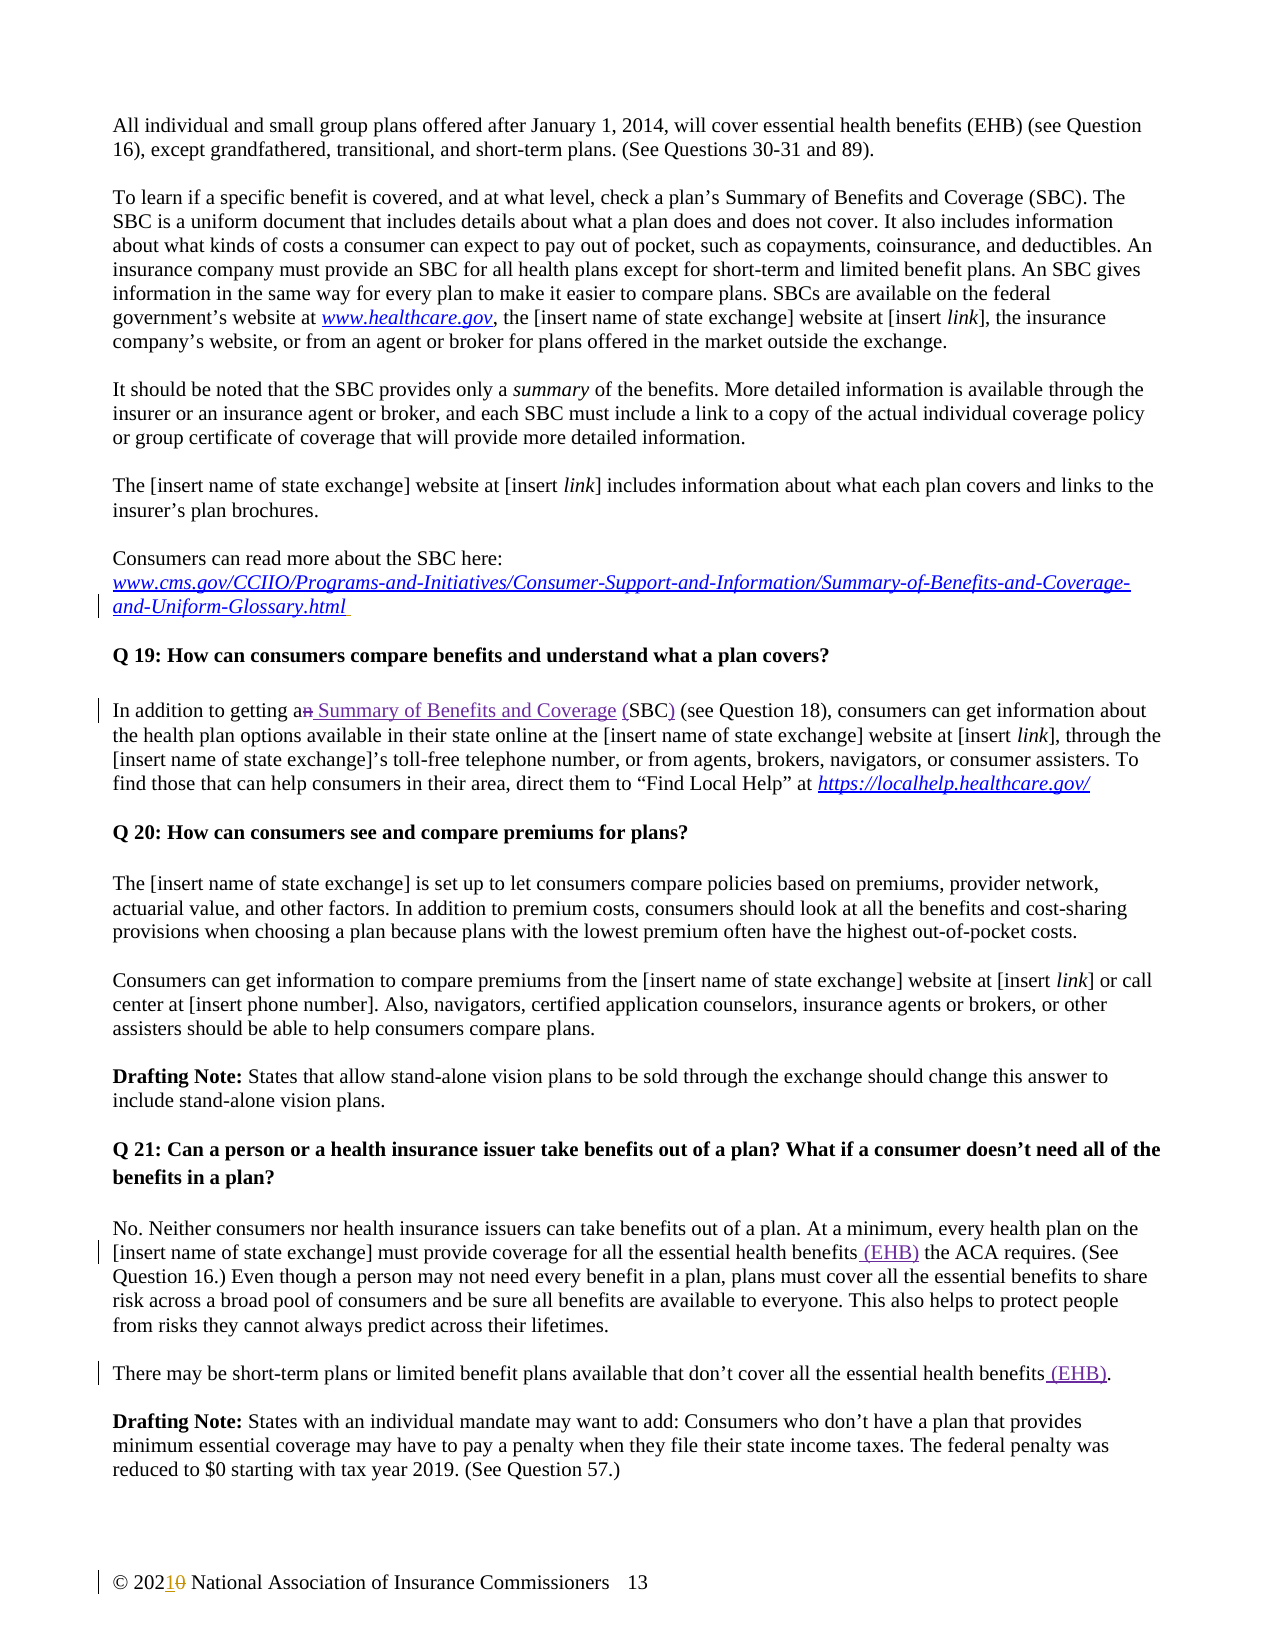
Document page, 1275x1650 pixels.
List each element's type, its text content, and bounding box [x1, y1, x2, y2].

text The [insert name of state exchange] is set up to let consumers compare policies based on premiums, provider network, actuarial value, and other factors. In addition to premium costs, consumers should look at all the benefits and cost-sharing provisions when choosing a plan because plans with the lowest premium often have the highest out-of-pocket costs. [112, 871, 1162, 943]
text Drafting Note: States with an individual mandate may want to add: Consumers who don’t have a plan that provides minimum essential coverage may have to pay a penalty when they file their state income taxes. The federal penalty was reduced to $0 starting with tax year 2019. (See Question 57.) [112, 1409, 1162, 1481]
text All individual and small group plans offered after January 1, 2014, will cover essential health benefits (EHB) (see Question 16), except grandfathered, transitional, and short-term plans. (See Questions 30-31 and 89). [112, 112, 1162, 161]
text The [insert name of state exchange] website at [insert link] includes information about what each plan covers and links to the insurer’s plan brochures. [112, 473, 1162, 522]
text Q 21: Can a person or a health insurance issuer take benefits out of a plan? What if a consumer doesn’t need all of the benefits in a plan? [112, 1137, 1162, 1189]
text It should be noted that the SBC provides only a summary of the benefits. More detailed information is available through the insurer or an insurance agent or broker, and each SBC must include a link to a copy of the actual individual coverage policy or group certificate of coverage that will provide more detailed information. [112, 377, 1162, 449]
text To learn if a specific benefit is covered, and at what level, check a plan’s Summary of Benefits and Coverage (SBC). The SBC is a uniform document that includes details about what a plan does and does not cover. It also includes information about what kinds of costs a consumer can expect to pay out of pocket, such as copayments, coinsurance, and deductibles. An insurance company must provide an SBC for all health plans except for short-term and limited benefit plans. An SBC gives information in the same way for every plan to make it easier to compare plans. SBCs are available on the federal government’s website at www.healthcare.gov, the [insert name of state exchange] website at [insert link], the insurance company’s website, or from an agent or broker for plans offered in the market outside the exchange. [112, 185, 1162, 353]
text Q 19: How can consumers compare benefits and understand what a plan covers? [112, 643, 1162, 667]
text In addition to getting a SBC (see Question 18), consumers can get information about the health plan options available in their state online at the [insert name of state exchange] website at [insert link], through the [insert name of state exchange]’s toll-free telephone number, or from agents, brokers, navigators, or consumer assisters. To find those that can help consumers in their area, direct them to “Find Local Help” at https://localhelp.healthcare.gov/ [112, 698, 1162, 795]
text No. Neither consumers nor health insurance issuers can take benefits out of a plan. At a minimum, every health plan on the [insert name of state exchange] must provide coverage for all the essential health benefits the ACA requires. (See Question 16.) Even though a person may not need every benefit in a plan, plans must cover all the essential benefits to share risk across a broad pool of consumers and be sure all benefits are available to everyone. This also helps to protect people from risks they cannot always predict across their lifetimes. [112, 1216, 1162, 1337]
text Consumers can get information to compare premiums from the [insert name of state exchange] website at [insert link] or call center at [insert phone number]. Also, navigators, certified application counselors, insurance agents or brokers, or other assisters should be able to help consumers compare plans. [112, 968, 1162, 1040]
text Consumers can read more about the SBC here: [112, 546, 1162, 570]
text Drafting Note: States that allow stand-alone vision plans to be sold through the exchange should change this answer to include stand-alone vision plans. [112, 1064, 1162, 1112]
text www.cms.gov/CCIIO/Programs-and-Initiatives/Consumer-Support-and-Information/Summary-of-Benefits-and-Coverage-and-Uniform-Glossary.html [112, 570, 1162, 618]
text There may be short-term plans or limited benefit plans available that don’t cover all the essential health benefits. [112, 1361, 1162, 1385]
text Q 20: How can consumers see and compare premiums for plans? [112, 820, 1162, 844]
